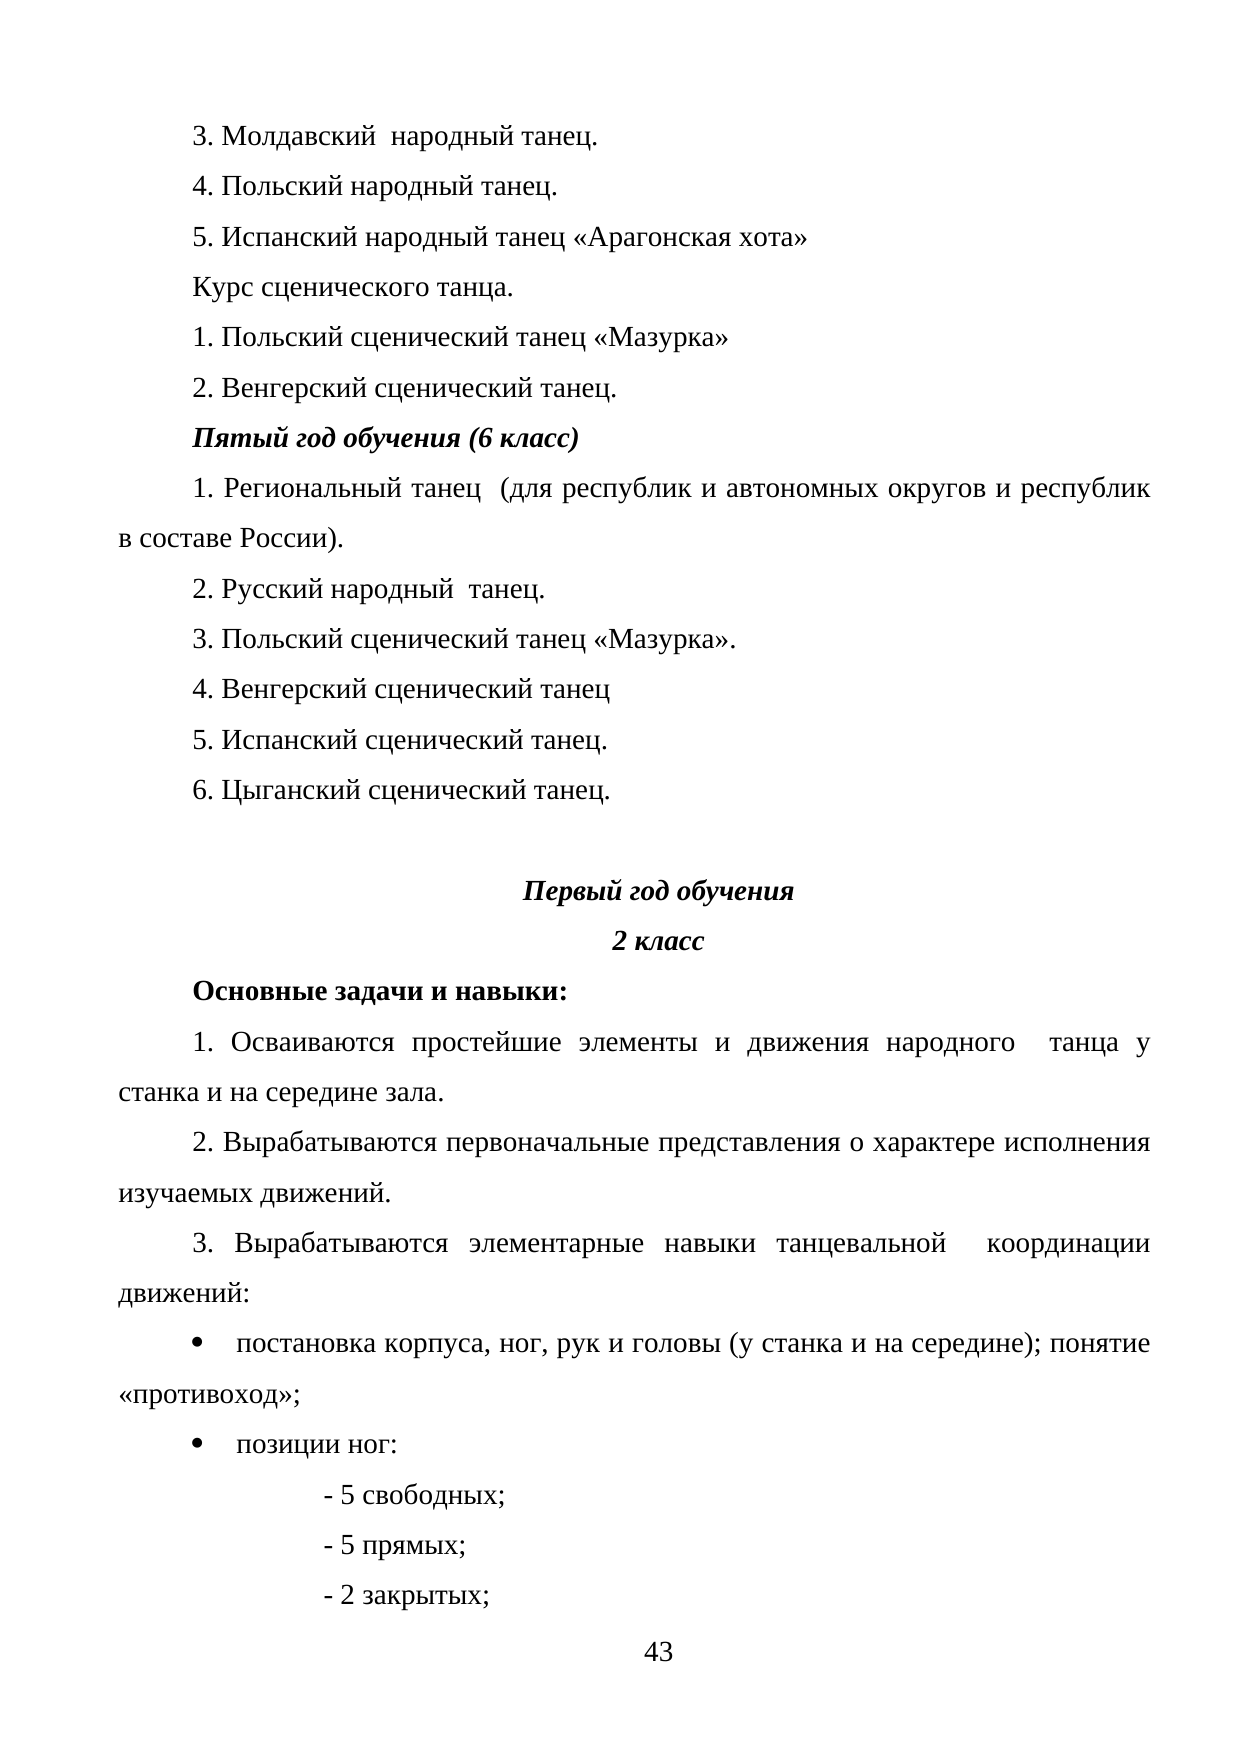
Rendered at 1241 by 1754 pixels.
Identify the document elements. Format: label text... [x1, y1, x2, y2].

text 5. Испанский сценический танец. [118, 722, 1152, 755]
text 4. Польский народный танец. [118, 168, 1152, 202]
list постановка корпуса, ног, рук и головы (у станка и на середине); понятие «противоход»; [118, 1326, 1152, 1409]
text Пятый год обучения (6 класс) [118, 420, 1152, 453]
text 4. Венгерский сценический танец [118, 672, 1152, 705]
text 1. Польский сценический танец «Мазурка» [118, 319, 1152, 353]
text - 5 свободных; [118, 1477, 1152, 1510]
text 1. Осваиваются простейшие элементы и движения народного танца у станка и на середине зала. [118, 1024, 1152, 1108]
text 3. Вырабатываются элементарные навыки танцевальной координации движений: [118, 1225, 1152, 1309]
text 6. Цыганский сценический танец. [118, 772, 1152, 806]
text 2. Вырабатываются первоначальные представления о характере исполнения изучаемых движений. [118, 1124, 1152, 1208]
text 3. Польский сценический танец «Мазурка». [118, 621, 1152, 655]
text Курс сценического танца. [118, 269, 1152, 303]
text 1. Региональный танец (для республик и автономных округов и республик в составе России). [118, 470, 1152, 554]
text 2 класс [118, 923, 1152, 957]
list позиции ног: [118, 1426, 1152, 1460]
text - 2 закрытых; [118, 1577, 1152, 1611]
text 2. Русский народный танец. [118, 571, 1152, 604]
text Основные задачи и навыки: [118, 973, 1152, 1007]
text - 5 прямых; [118, 1527, 1152, 1561]
text 5. Испанский народный танец «Арагонская хота» [118, 219, 1152, 252]
text Первый год обучения [118, 873, 1152, 906]
text 3. Молдавский народный танец. [118, 118, 1152, 152]
text 2. Венгерский сценический танец. [118, 370, 1152, 403]
